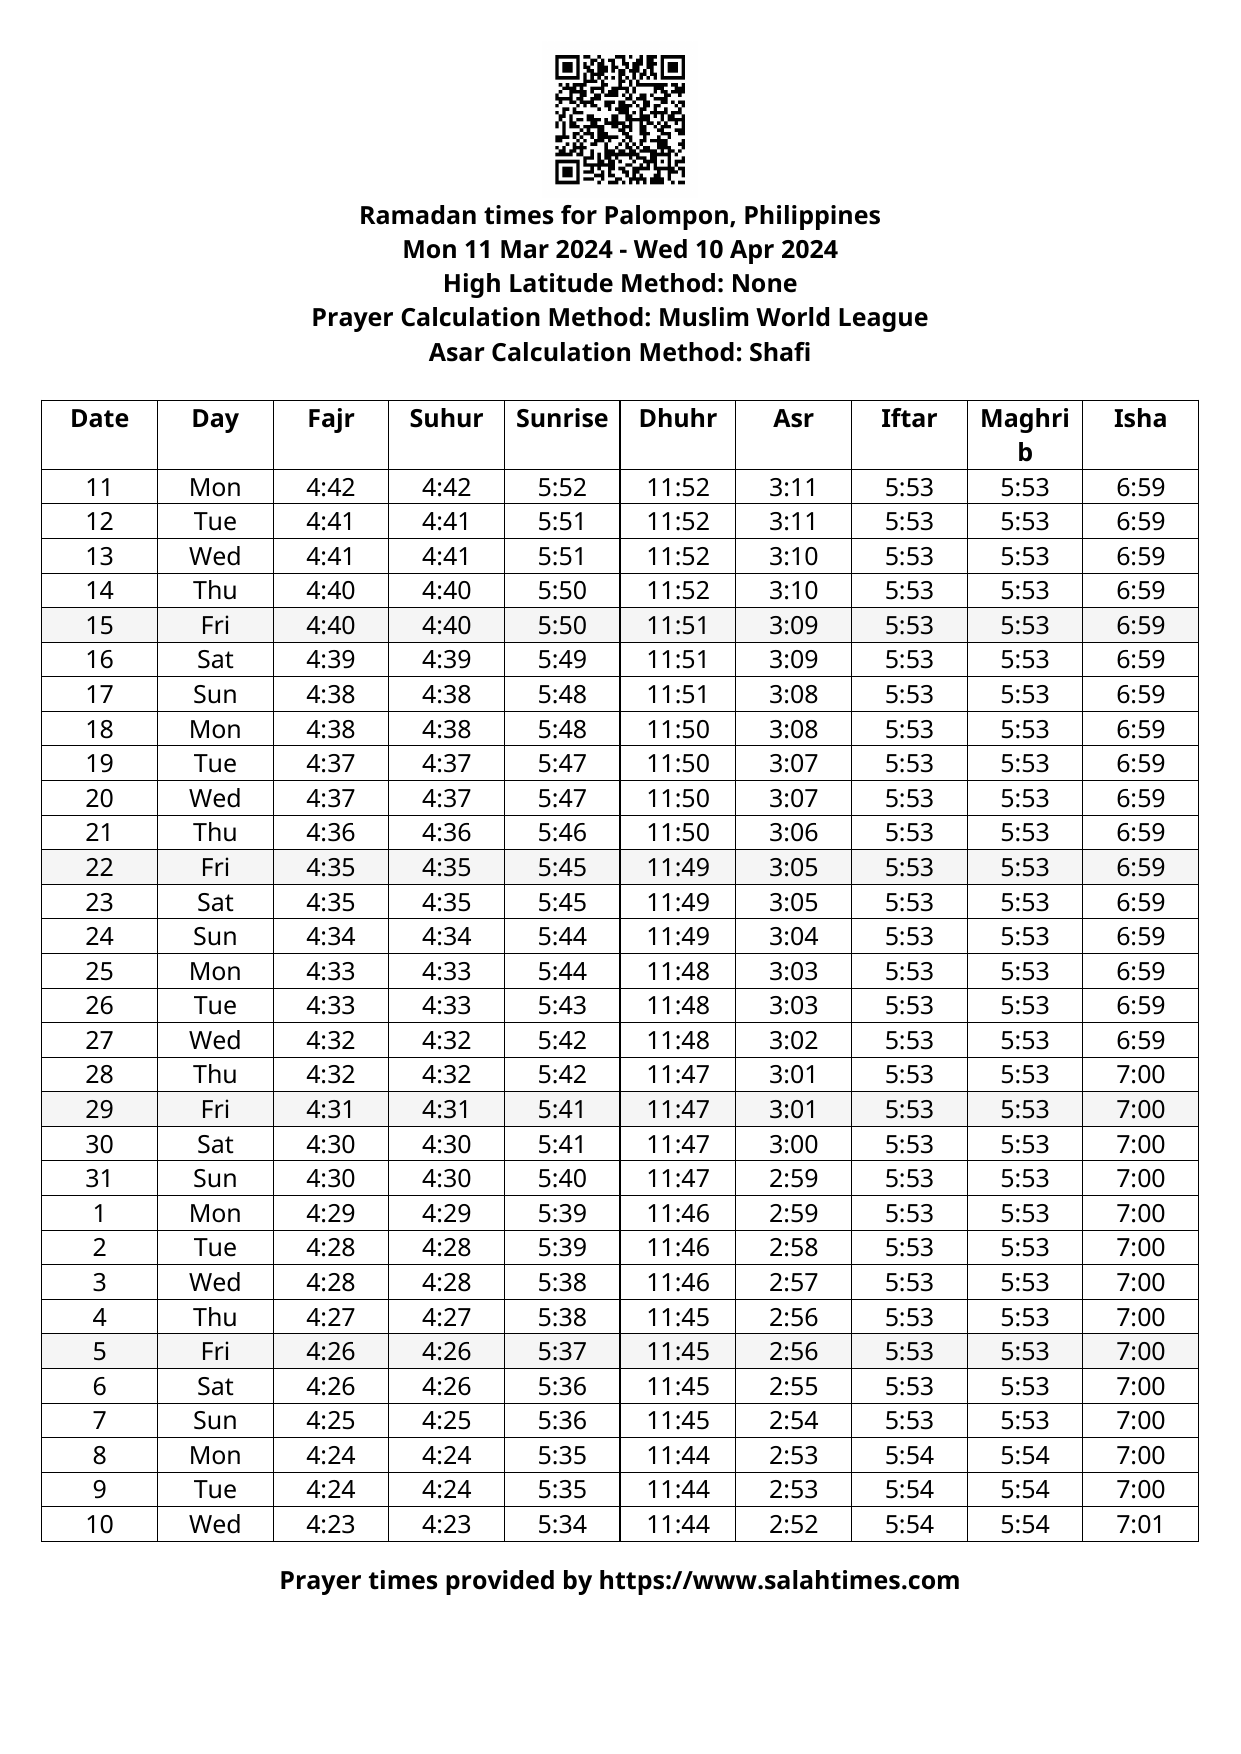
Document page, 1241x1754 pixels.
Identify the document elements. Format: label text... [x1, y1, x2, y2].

table_cell 7:00 [1083, 1127, 1198, 1160]
table_cell 4:39 [389, 643, 504, 676]
table_cell 4:32 [389, 1058, 504, 1091]
table_cell 5:53 [852, 504, 967, 538]
table_cell 4:33 [389, 989, 504, 1022]
table_cell 2:57 [736, 1265, 851, 1299]
table_cell 5:53 [852, 470, 967, 503]
table_cell Thu [158, 1300, 273, 1333]
table_cell 4:37 [274, 781, 388, 814]
table_cell 5:34 [505, 1507, 619, 1541]
table_cell 6:59 [1083, 712, 1198, 745]
table_cell 4:37 [389, 746, 504, 780]
table_cell 4:40 [274, 574, 388, 607]
table_cell 5:53 [968, 746, 1082, 780]
table_header Sunrise [505, 401, 619, 469]
table_cell 11:47 [621, 1092, 735, 1126]
table_cell 2:58 [736, 1231, 851, 1264]
table_cell 2:55 [736, 1369, 851, 1402]
table_cell 5:54 [968, 1438, 1082, 1472]
table_header Fajr [274, 401, 388, 469]
table_cell 5:53 [852, 712, 967, 745]
table_cell 13 [42, 539, 157, 572]
table_cell 5:37 [505, 1334, 619, 1368]
table_cell 5:42 [505, 1058, 619, 1091]
table_cell 5:53 [968, 470, 1082, 503]
table_cell 4:23 [389, 1507, 504, 1541]
table_cell 2:56 [736, 1334, 851, 1368]
table_cell 5:53 [852, 746, 967, 780]
table_cell 5:53 [852, 1127, 967, 1160]
table_cell 7:00 [1083, 1265, 1198, 1299]
table_cell 11:50 [621, 712, 735, 745]
table_cell 4:31 [274, 1092, 388, 1126]
table_header Iftar [852, 401, 967, 469]
table_cell 2:52 [736, 1507, 851, 1541]
table_cell 3:11 [736, 504, 851, 538]
text Prayer Calculation Method: Muslim World League [42, 300, 1198, 334]
table_cell 7:01 [1083, 1507, 1198, 1541]
table_cell 4:38 [274, 677, 388, 711]
table_cell 4:35 [389, 885, 504, 918]
table_cell 11:47 [621, 1127, 735, 1160]
table_cell 11:47 [621, 1161, 735, 1195]
table_cell 11:51 [621, 677, 735, 711]
table_cell 4:29 [274, 1196, 388, 1229]
table_cell 11:44 [621, 1473, 735, 1506]
table_cell 5:53 [968, 643, 1082, 676]
text Mon 11 Mar 2024 - Wed 10 Apr 2024 [42, 232, 1198, 266]
table_cell 4:41 [274, 539, 388, 572]
table_cell 1 [42, 1196, 157, 1229]
table_header Maghrib [968, 401, 1082, 469]
table_cell 5:50 [505, 608, 619, 642]
table_cell 5:53 [852, 1196, 967, 1229]
table_cell 7:00 [1083, 1404, 1198, 1437]
table_cell 4:25 [274, 1404, 388, 1437]
table_cell Sun [158, 919, 273, 953]
table_cell 4:30 [389, 1127, 504, 1160]
table_header Day [158, 401, 273, 469]
table_cell 4:35 [389, 850, 504, 884]
table_cell 11:47 [621, 1058, 735, 1091]
table_cell 22 [42, 850, 157, 884]
table_cell Sat [158, 1127, 273, 1160]
table_cell 4:27 [389, 1300, 504, 1333]
table_cell 7:00 [1083, 1058, 1198, 1091]
table_cell 5:53 [968, 954, 1082, 987]
table_cell 6:59 [1083, 746, 1198, 780]
table_header Suhur [389, 401, 504, 469]
table_cell 5:53 [968, 989, 1082, 1022]
table_cell 5:53 [852, 643, 967, 676]
table_cell Fri [158, 850, 273, 884]
table_cell Wed [158, 1265, 273, 1299]
table_cell 3:06 [736, 816, 851, 849]
table_cell 2:53 [736, 1438, 851, 1472]
table_cell 6:59 [1083, 816, 1198, 849]
table_cell 7:00 [1083, 1334, 1198, 1368]
table_cell Wed [158, 1023, 273, 1057]
table_cell Wed [158, 539, 273, 572]
table_cell 11:46 [621, 1231, 735, 1264]
table_cell 4 [42, 1300, 157, 1333]
table_cell 5:54 [968, 1507, 1082, 1541]
table_cell 8 [42, 1438, 157, 1472]
table_cell 3:11 [736, 470, 851, 503]
table_cell 15 [42, 608, 157, 642]
table_cell 5:53 [852, 1092, 967, 1126]
table_cell 5:53 [968, 850, 1082, 884]
table_cell 5:53 [968, 781, 1082, 814]
table_cell 3:04 [736, 919, 851, 953]
text Prayer times provided by https://www.salahtimes.com [42, 1563, 1198, 1597]
table_cell 11:51 [621, 608, 735, 642]
table_cell 5:52 [505, 470, 619, 503]
table_cell 9 [42, 1473, 157, 1506]
table_cell 4:39 [274, 643, 388, 676]
table_cell 5:36 [505, 1369, 619, 1402]
table_cell 5:43 [505, 989, 619, 1022]
table_cell 5:41 [505, 1092, 619, 1126]
table_cell Mon [158, 712, 273, 745]
table_cell 3:10 [736, 574, 851, 607]
table_cell 3 [42, 1265, 157, 1299]
table_cell 7:00 [1083, 1369, 1198, 1402]
table_cell 5:39 [505, 1231, 619, 1264]
table_cell 5:53 [852, 781, 967, 814]
table_cell 2:54 [736, 1404, 851, 1437]
table_cell 11:46 [621, 1196, 735, 1229]
table_cell 11:52 [621, 539, 735, 572]
table_cell 4:35 [274, 850, 388, 884]
table_cell 5:53 [852, 1058, 967, 1091]
table_cell 11:49 [621, 885, 735, 918]
table_cell 5:36 [505, 1404, 619, 1437]
table_cell 2:59 [736, 1161, 851, 1195]
table_cell Sat [158, 1369, 273, 1402]
table_cell 5:53 [852, 989, 967, 1022]
picture [542, 41, 699, 198]
table_cell 5:54 [852, 1473, 967, 1506]
table_cell 5:38 [505, 1300, 619, 1333]
table_cell 11:51 [621, 643, 735, 676]
table_cell Mon [158, 1196, 273, 1229]
table_cell 4:23 [274, 1507, 388, 1541]
table_cell 5:53 [968, 1300, 1082, 1333]
table_cell 11:49 [621, 850, 735, 884]
table_cell 25 [42, 954, 157, 987]
table_cell Mon [158, 1438, 273, 1472]
table_cell 27 [42, 1023, 157, 1057]
table_cell Sun [158, 677, 273, 711]
table_cell 4:28 [389, 1231, 504, 1264]
table_cell 7:00 [1083, 1438, 1198, 1472]
table_cell 11 [42, 470, 157, 503]
table_cell 5:53 [968, 816, 1082, 849]
table_cell 3:08 [736, 677, 851, 711]
table_cell 30 [42, 1127, 157, 1160]
table_cell 5:53 [968, 1369, 1082, 1402]
table_cell 6:59 [1083, 919, 1198, 953]
table_cell 5:53 [968, 1023, 1082, 1057]
table_cell 11:48 [621, 989, 735, 1022]
table_cell 5:53 [852, 1404, 967, 1437]
table_cell 11:44 [621, 1507, 735, 1541]
table_cell 3:09 [736, 608, 851, 642]
table_cell 4:24 [274, 1473, 388, 1506]
table_cell 11:50 [621, 781, 735, 814]
table_cell Sat [158, 885, 273, 918]
table_cell 4:29 [389, 1196, 504, 1229]
table_cell 5:54 [968, 1473, 1082, 1506]
table_cell 4:28 [274, 1231, 388, 1264]
table_cell 5:45 [505, 885, 619, 918]
table_cell 5:53 [852, 850, 967, 884]
table_cell 4:26 [389, 1369, 504, 1402]
table_cell 4:36 [389, 816, 504, 849]
table_cell 6:59 [1083, 470, 1198, 503]
table_cell 4:42 [389, 470, 504, 503]
table_cell 14 [42, 574, 157, 607]
table_cell 4:27 [274, 1300, 388, 1333]
table_cell 2:53 [736, 1473, 851, 1506]
table_cell 16 [42, 643, 157, 676]
table_cell 4:33 [274, 954, 388, 987]
table_header Dhuhr [621, 401, 735, 469]
table_header Date [42, 401, 157, 469]
table_cell 5:53 [852, 919, 967, 953]
table_cell 5:50 [505, 574, 619, 607]
table_cell 5:53 [968, 1092, 1082, 1126]
table_cell 6:59 [1083, 504, 1198, 538]
table_cell 4:41 [389, 504, 504, 538]
table_cell 5:54 [852, 1507, 967, 1541]
table_cell 11:45 [621, 1369, 735, 1402]
table_cell 6:59 [1083, 989, 1198, 1022]
table_cell 5:53 [852, 608, 967, 642]
table_cell 4:31 [389, 1092, 504, 1126]
table_cell 5:47 [505, 746, 619, 780]
table_cell 7:00 [1083, 1092, 1198, 1126]
table_cell 4:30 [274, 1127, 388, 1160]
table_cell 5 [42, 1334, 157, 1368]
table_cell 6:59 [1083, 677, 1198, 711]
table_cell 4:42 [274, 470, 388, 503]
table_cell 11:48 [621, 954, 735, 987]
table_cell 5:54 [852, 1438, 967, 1472]
table_cell 4:25 [389, 1404, 504, 1437]
table_cell 5:53 [968, 677, 1082, 711]
table_cell 4:28 [274, 1265, 388, 1299]
table_cell 5:47 [505, 781, 619, 814]
table_cell Tue [158, 504, 273, 538]
table_cell 4:32 [274, 1058, 388, 1091]
table_cell Mon [158, 470, 273, 503]
table_cell 4:38 [389, 677, 504, 711]
table_cell 24 [42, 919, 157, 953]
table_cell 4:30 [389, 1161, 504, 1195]
table_cell 5:53 [968, 539, 1082, 572]
table_cell 5:53 [968, 1334, 1082, 1368]
table_cell 4:26 [389, 1334, 504, 1368]
table_cell Fri [158, 1334, 273, 1368]
table_cell 5:53 [968, 1058, 1082, 1091]
table_cell 3:01 [736, 1092, 851, 1126]
table_cell Thu [158, 816, 273, 849]
table_cell 5:44 [505, 919, 619, 953]
table_cell 3:08 [736, 712, 851, 745]
table_cell 5:53 [968, 885, 1082, 918]
table_header Asr [736, 401, 851, 469]
table_cell 4:34 [274, 919, 388, 953]
table_cell 4:38 [389, 712, 504, 745]
table_cell 6 [42, 1369, 157, 1402]
table_cell Thu [158, 574, 273, 607]
table_cell 7 [42, 1404, 157, 1437]
table_cell 17 [42, 677, 157, 711]
table_cell 31 [42, 1161, 157, 1195]
table_cell 5:53 [852, 954, 967, 987]
table_cell 4:30 [274, 1161, 388, 1195]
table_cell 4:34 [389, 919, 504, 953]
table_cell 4:40 [389, 608, 504, 642]
table_cell 4:37 [274, 746, 388, 780]
table_cell Tue [158, 1231, 273, 1264]
table_cell 10 [42, 1507, 157, 1541]
table_cell 5:41 [505, 1127, 619, 1160]
table_cell 18 [42, 712, 157, 745]
text High Latitude Method: None [42, 266, 1198, 300]
table_cell 5:46 [505, 816, 619, 849]
table_cell Tue [158, 746, 273, 780]
table_cell 4:35 [274, 885, 388, 918]
table_cell 3:01 [736, 1058, 851, 1091]
table_header Isha [1083, 401, 1198, 469]
table_cell 11:52 [621, 504, 735, 538]
table_cell 28 [42, 1058, 157, 1091]
table_cell 6:59 [1083, 574, 1198, 607]
table_cell 23 [42, 885, 157, 918]
table_cell Mon [158, 954, 273, 987]
table_cell 6:59 [1083, 885, 1198, 918]
table_cell 19 [42, 746, 157, 780]
table_cell 5:53 [852, 1300, 967, 1333]
table_cell Sun [158, 1161, 273, 1195]
table_cell 5:53 [968, 504, 1082, 538]
table_cell 5:51 [505, 539, 619, 572]
table_cell 2 [42, 1231, 157, 1264]
table_cell 5:53 [852, 539, 967, 572]
table_cell 4:26 [274, 1334, 388, 1368]
table_cell Thu [158, 1058, 273, 1091]
table_cell 12 [42, 504, 157, 538]
table_cell Tue [158, 1473, 273, 1506]
table_cell 5:51 [505, 504, 619, 538]
table_cell 5:53 [968, 1231, 1082, 1264]
table_cell 21 [42, 816, 157, 849]
table_cell Sat [158, 643, 273, 676]
table_cell 6:59 [1083, 850, 1198, 884]
table_cell 4:40 [274, 608, 388, 642]
table_cell 7:00 [1083, 1231, 1198, 1264]
table_cell 3:03 [736, 989, 851, 1022]
table_cell 5:53 [968, 712, 1082, 745]
table_cell 11:50 [621, 816, 735, 849]
table_cell 5:53 [968, 1265, 1082, 1299]
table_cell 4:26 [274, 1369, 388, 1402]
text Ramadan times for Palompon, Philippines [42, 198, 1198, 232]
table_cell 3:07 [736, 746, 851, 780]
table_cell 4:24 [389, 1473, 504, 1506]
table_cell Fri [158, 608, 273, 642]
table_cell Wed [158, 1507, 273, 1541]
text Asar Calculation Method: Shafi [42, 334, 1198, 368]
table_cell 4:40 [389, 574, 504, 607]
table_cell 5:53 [852, 1334, 967, 1368]
table_cell 6:59 [1083, 781, 1198, 814]
table_cell 11:44 [621, 1438, 735, 1472]
table_cell 3:03 [736, 954, 851, 987]
table_cell 5:53 [968, 1404, 1082, 1437]
table_cell 5:53 [852, 1161, 967, 1195]
table_cell 11:45 [621, 1404, 735, 1437]
table_cell 11:50 [621, 746, 735, 780]
table_cell Sun [158, 1404, 273, 1437]
table_cell 2:59 [736, 1196, 851, 1229]
table_cell 6:59 [1083, 954, 1198, 987]
table_cell 20 [42, 781, 157, 814]
table_cell 5:53 [852, 816, 967, 849]
table_cell 3:05 [736, 850, 851, 884]
table_cell 5:53 [968, 919, 1082, 953]
table_cell 3:00 [736, 1127, 851, 1160]
table_cell 7:00 [1083, 1473, 1198, 1506]
table_cell 4:33 [389, 954, 504, 987]
table_cell 3:10 [736, 539, 851, 572]
table_cell 11:48 [621, 1023, 735, 1057]
table_cell 11:45 [621, 1334, 735, 1368]
table_cell 5:42 [505, 1023, 619, 1057]
table_cell 5:38 [505, 1265, 619, 1299]
table_cell 4:41 [389, 539, 504, 572]
table_cell 5:53 [852, 1369, 967, 1402]
table_cell 5:53 [968, 1127, 1082, 1160]
table_cell 11:52 [621, 574, 735, 607]
table_cell 6:59 [1083, 643, 1198, 676]
table_cell 4:41 [274, 504, 388, 538]
table_cell 4:24 [389, 1438, 504, 1472]
table_cell 4:28 [389, 1265, 504, 1299]
table_cell 5:35 [505, 1438, 619, 1472]
table_cell 11:45 [621, 1300, 735, 1333]
table_cell 4:24 [274, 1438, 388, 1472]
table_cell 5:53 [852, 1231, 967, 1264]
table_cell 5:53 [852, 1023, 967, 1057]
table_cell 7:00 [1083, 1300, 1198, 1333]
table_cell 6:59 [1083, 1023, 1198, 1057]
table_cell 2:56 [736, 1300, 851, 1333]
table_cell 11:52 [621, 470, 735, 503]
table_cell 5:48 [505, 712, 619, 745]
table_cell 5:53 [968, 1196, 1082, 1229]
table_cell 5:44 [505, 954, 619, 987]
table_cell 26 [42, 989, 157, 1022]
table_cell 11:49 [621, 919, 735, 953]
table_cell 5:53 [852, 885, 967, 918]
table_cell 5:53 [968, 574, 1082, 607]
table_cell 3:09 [736, 643, 851, 676]
table_cell 5:35 [505, 1473, 619, 1506]
table_cell 5:53 [852, 677, 967, 711]
table_cell 5:40 [505, 1161, 619, 1195]
table_cell 4:36 [274, 816, 388, 849]
table_cell 4:33 [274, 989, 388, 1022]
table_cell Tue [158, 989, 273, 1022]
table_cell 5:45 [505, 850, 619, 884]
table_cell 4:37 [389, 781, 504, 814]
table_cell 4:38 [274, 712, 388, 745]
table_cell 3:05 [736, 885, 851, 918]
table_cell 11:46 [621, 1265, 735, 1299]
table_cell 5:53 [852, 1265, 967, 1299]
table_cell 7:00 [1083, 1196, 1198, 1229]
table_cell 5:53 [968, 1161, 1082, 1195]
table_cell 29 [42, 1092, 157, 1126]
table_cell 5:39 [505, 1196, 619, 1229]
table_cell 5:48 [505, 677, 619, 711]
table_cell 5:49 [505, 643, 619, 676]
table_cell 6:59 [1083, 539, 1198, 572]
table_cell 3:07 [736, 781, 851, 814]
table_cell 5:53 [968, 608, 1082, 642]
table_cell Wed [158, 781, 273, 814]
table_cell Fri [158, 1092, 273, 1126]
table_cell 7:00 [1083, 1161, 1198, 1195]
table_cell 5:53 [852, 574, 967, 607]
table_cell 4:32 [389, 1023, 504, 1057]
table_cell 4:32 [274, 1023, 388, 1057]
table_cell 6:59 [1083, 608, 1198, 642]
table_cell 3:02 [736, 1023, 851, 1057]
